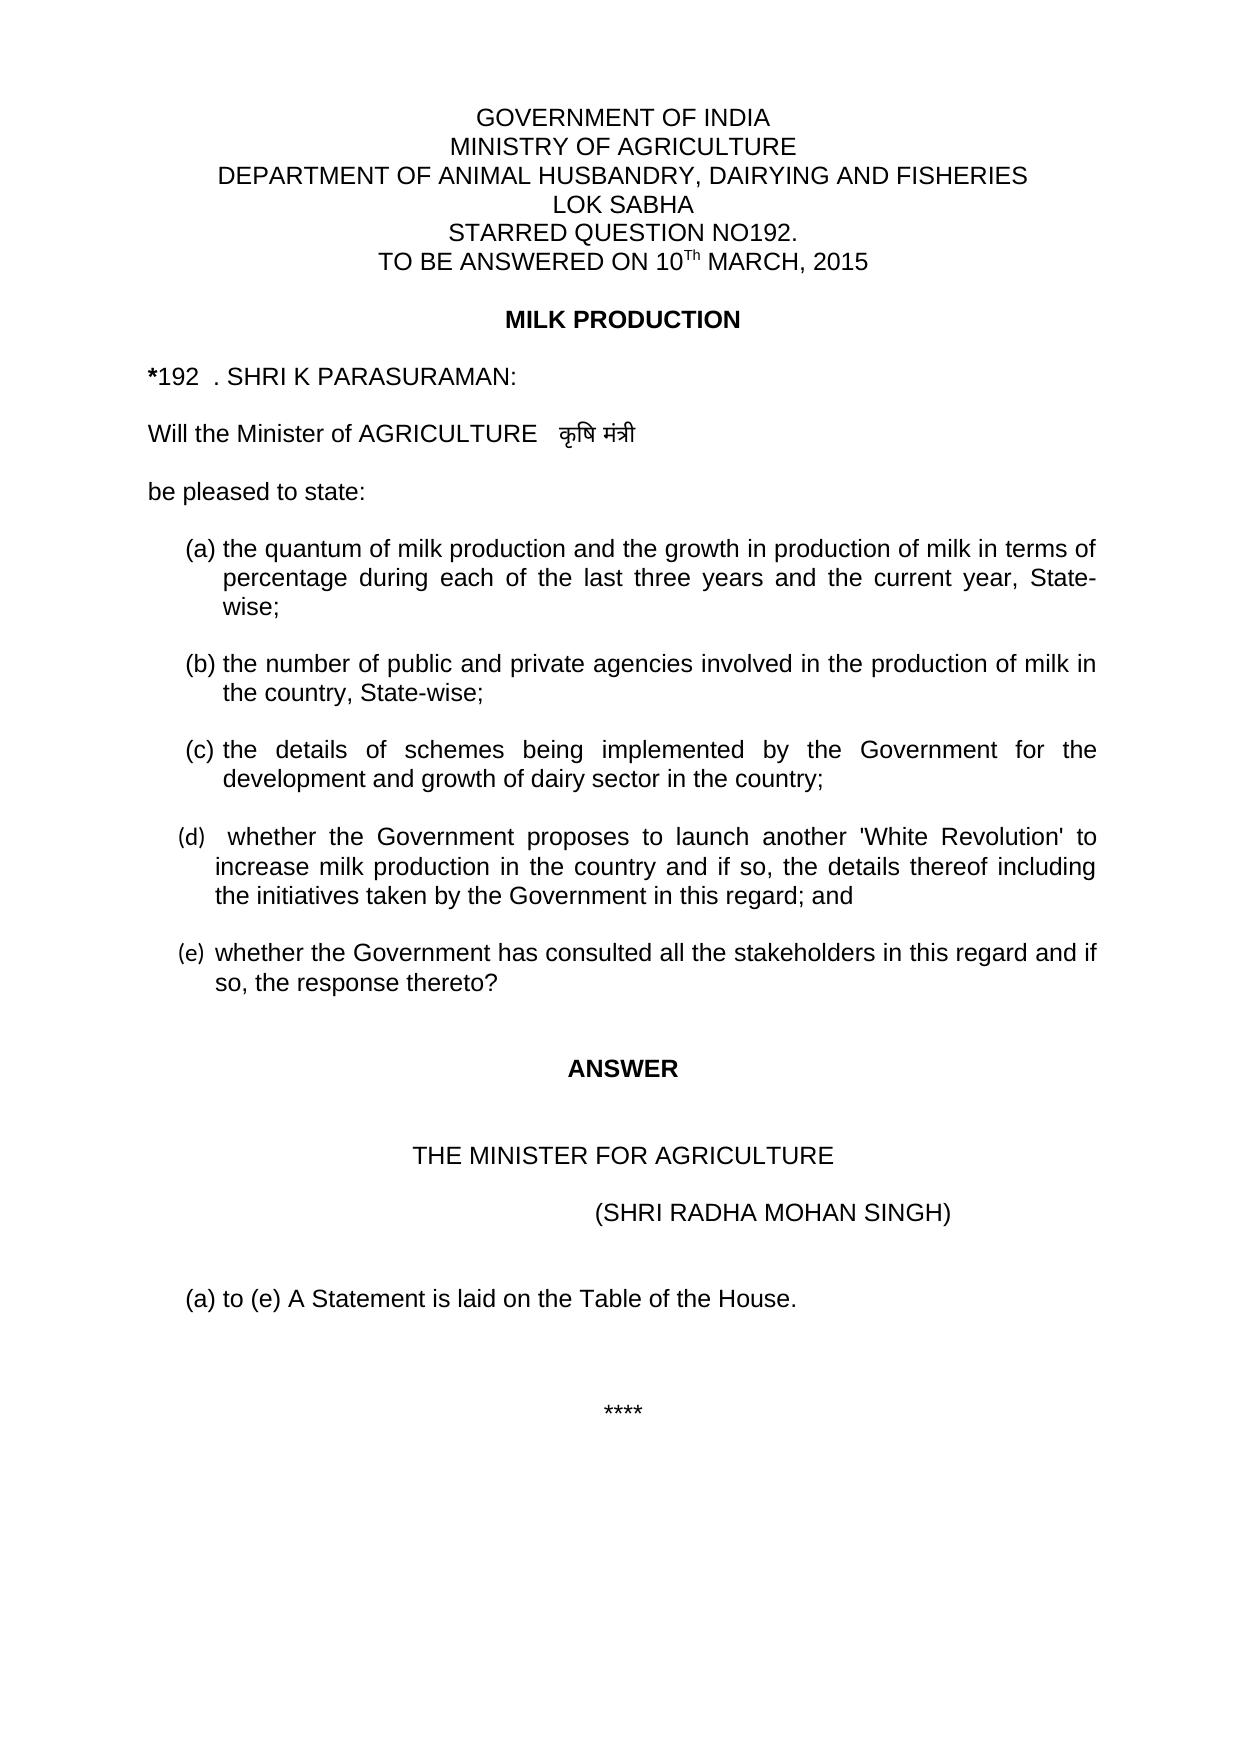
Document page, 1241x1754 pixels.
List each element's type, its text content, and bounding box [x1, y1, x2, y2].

list to (e) A Statement is laid on the Table of the House. [185, 1284, 1098, 1313]
text STARRED QUESTION NO192. [148, 218, 1098, 247]
list whether the Government proposes to launch another 'White Revolution' to increase milk production in the country and if so, the details thereof including the initiatives taken by the Government in this regard; and [177, 822, 1098, 909]
list whether the Government has consulted all the stakeholders in this regard and if so, the response thereto? [177, 938, 1098, 997]
text Will the Minister of AGRICULTURE कृषि मंत्री [148, 419, 1098, 448]
list the number of public and private agencies involved in the production of milk in the country, State-wise; [185, 649, 1098, 707]
text MINISTRY OF AGRICULTURE [148, 132, 1098, 161]
text (c) the details of schemes being implemented by the Government for the development and growth of dairy sector in the country; [185, 735, 1098, 793]
text (SHRI RADHA MOHAN SINGH) [148, 1198, 1098, 1227]
text MILK PRODUCTION [148, 305, 1098, 333]
text LOK SABHA [148, 190, 1098, 218]
list the quantum of milk production and the growth in production of milk in terms of percentage during each of the last three years and the current year, State-wise; [185, 534, 1098, 620]
text **** [148, 1399, 1098, 1428]
text GOVERNMENT OF INDIA [148, 103, 1098, 132]
text ANSWER [148, 1054, 1098, 1083]
text TO BE ANSWERED ON 10Th MARCH, 2015 [148, 247, 1098, 276]
text be pleased to state: [148, 477, 1098, 505]
text DEPARTMENT OF ANIMAL HUSBANDRY, DAIRYING AND FISHERIES [148, 161, 1098, 190]
text *192 . SHRI K PARASURAMAN: [148, 362, 1098, 391]
text THE MINISTER FOR AGRICULTURE [148, 1141, 1098, 1169]
